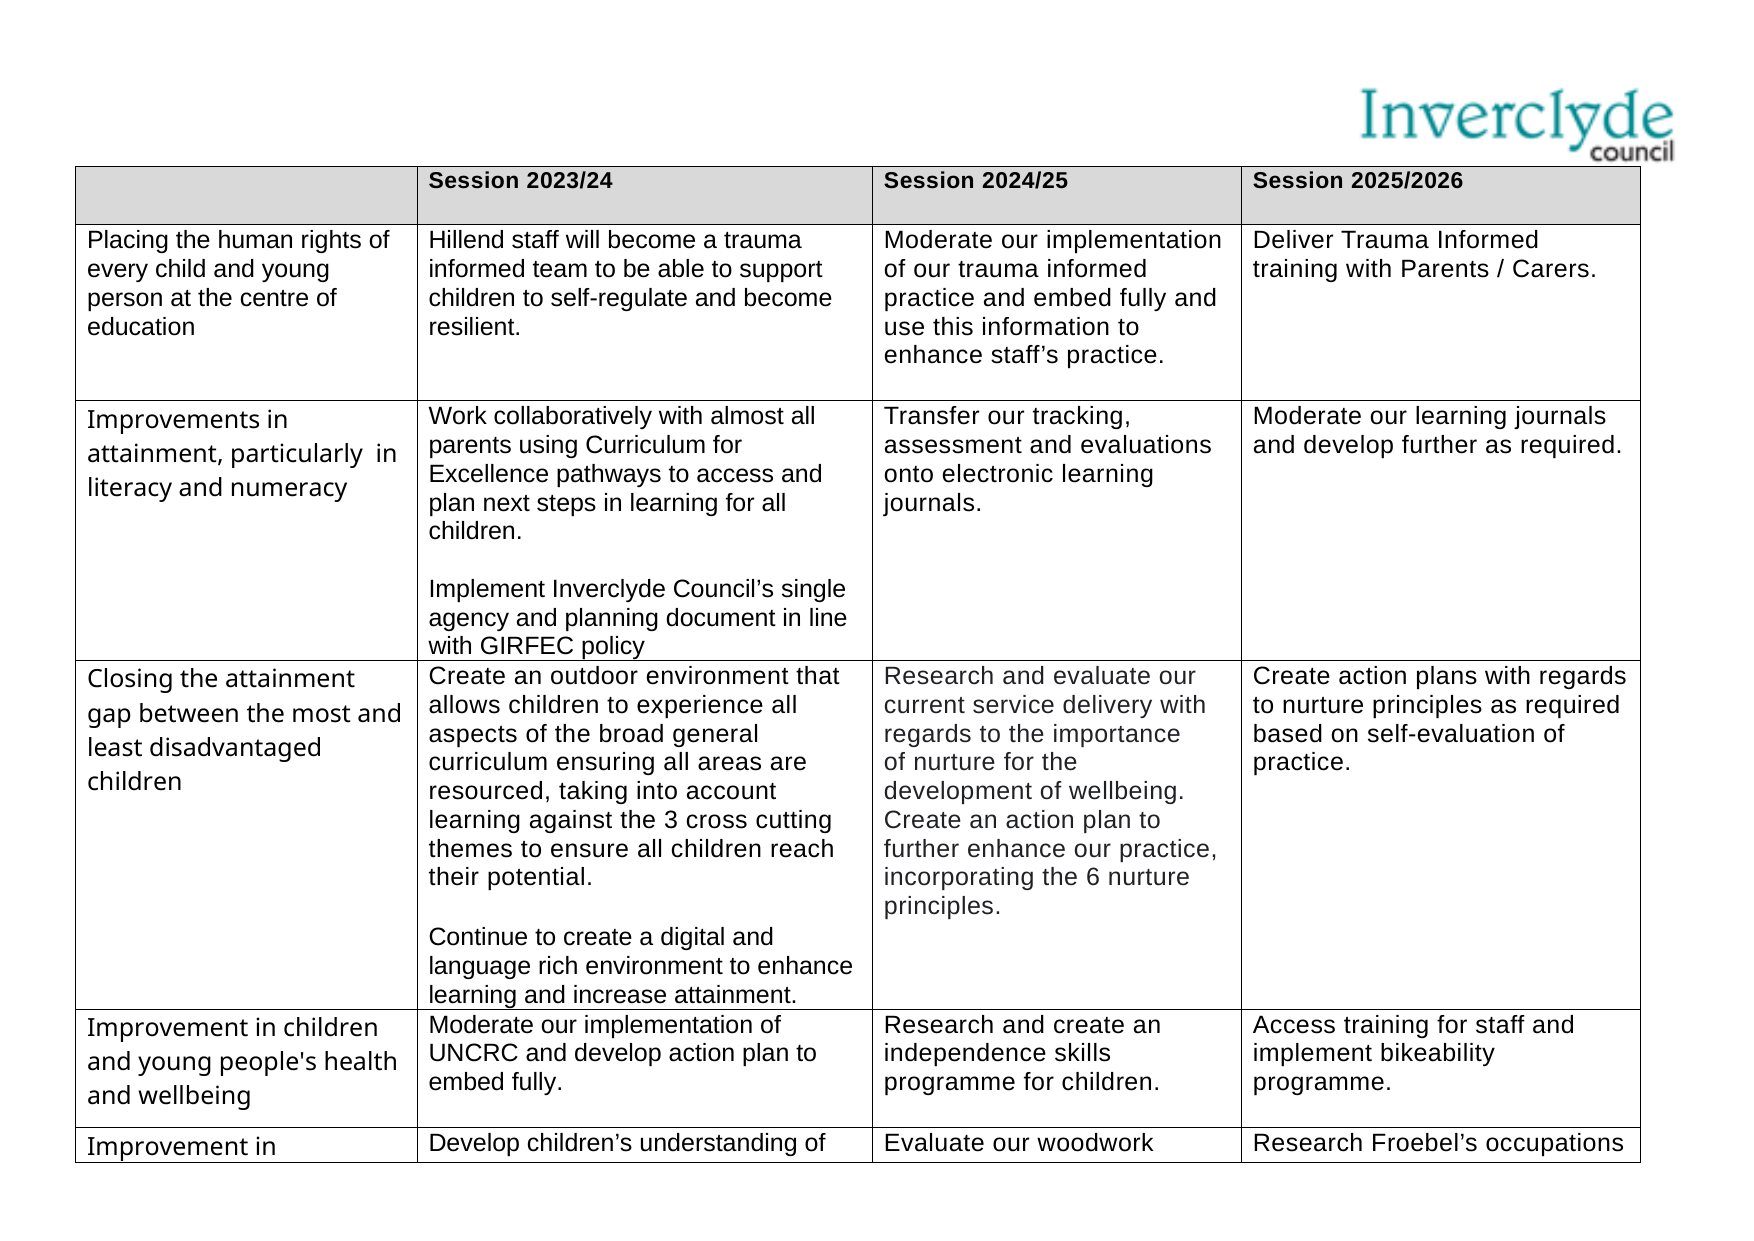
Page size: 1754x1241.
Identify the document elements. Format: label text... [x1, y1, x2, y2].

table_header Session 2025/2026 [1242, 167, 1640, 224]
table_cell Hillend staff will become a trauma informed team to be able to support children to self-regulate and become resilient. [418, 225, 872, 400]
table_cell Placing the human rights of every child and young person at the centre of education [76, 225, 417, 400]
table_cell [76, 401, 417, 660]
picture [1356, 73, 1679, 166]
table_cell Moderate our learning journals and develop further as required. [1242, 401, 1640, 660]
table_cell [76, 1010, 417, 1127]
table_cell Create action plans with regards to nurture principles as required based on self-evaluation of practice. [1242, 661, 1640, 1009]
table_cell Create an outdoor environment that allows children to experience all aspects of the broad general curriculum ensuring all areas are resourced, taking into account learning against the 3 cross cutting themes to ensure all children reach their potential. Continue to create a digital and language rich environment to enhance learning and increase attainment. [418, 661, 872, 1009]
table_cell Access training for staff and implement bikeability programme. [1242, 1010, 1640, 1127]
table_header [76, 167, 417, 224]
table_cell [76, 661, 417, 1009]
table_cell Work collaboratively with almost all parents using Curriculum for Excellence pathways to access and plan next steps in learning for all children. Implement Inverclyde Council’s single agency and planning document in line with GIRFEC policy [418, 401, 872, 660]
table_cell Transfer our tracking, assessment and evaluations onto electronic learning journals. [873, 401, 1241, 660]
table_cell Research Froebel’s occupations and self-evaluate our practice against these and implement into practice areas needing further implementation. [1242, 1128, 1640, 1162]
table_cell Research and create an independence skills programme for children. [873, 1010, 1241, 1127]
table_header Session 2023/24 [418, 167, 872, 224]
table_cell Research and evaluate our current service delivery with regards to the importance of nurture for the development of wellbeing. Create an action plan to further enhance our practice, incorporating the 6 nurture principles. [873, 661, 1241, 1009]
table_cell Moderate our implementation of our trauma informed practice and embed fully and use this information to enhance staff’s practice. [873, 225, 1241, 400]
table_cell Moderate our implementation of UNCRC and develop action plan to embed fully. [418, 1010, 872, 1127]
table_cell Deliver Trauma Informed training with Parents / Carers. [1242, 225, 1640, 400]
table_cell Evaluate our woodwork programme and enhance our practice. [873, 1128, 1241, 1162]
table_cell Develop children’s understanding of the food processes through following farm to fork process of planting our own food. [418, 1128, 872, 1162]
table_cell [76, 1128, 417, 1162]
table_header Session 2024/25 [873, 167, 1241, 224]
